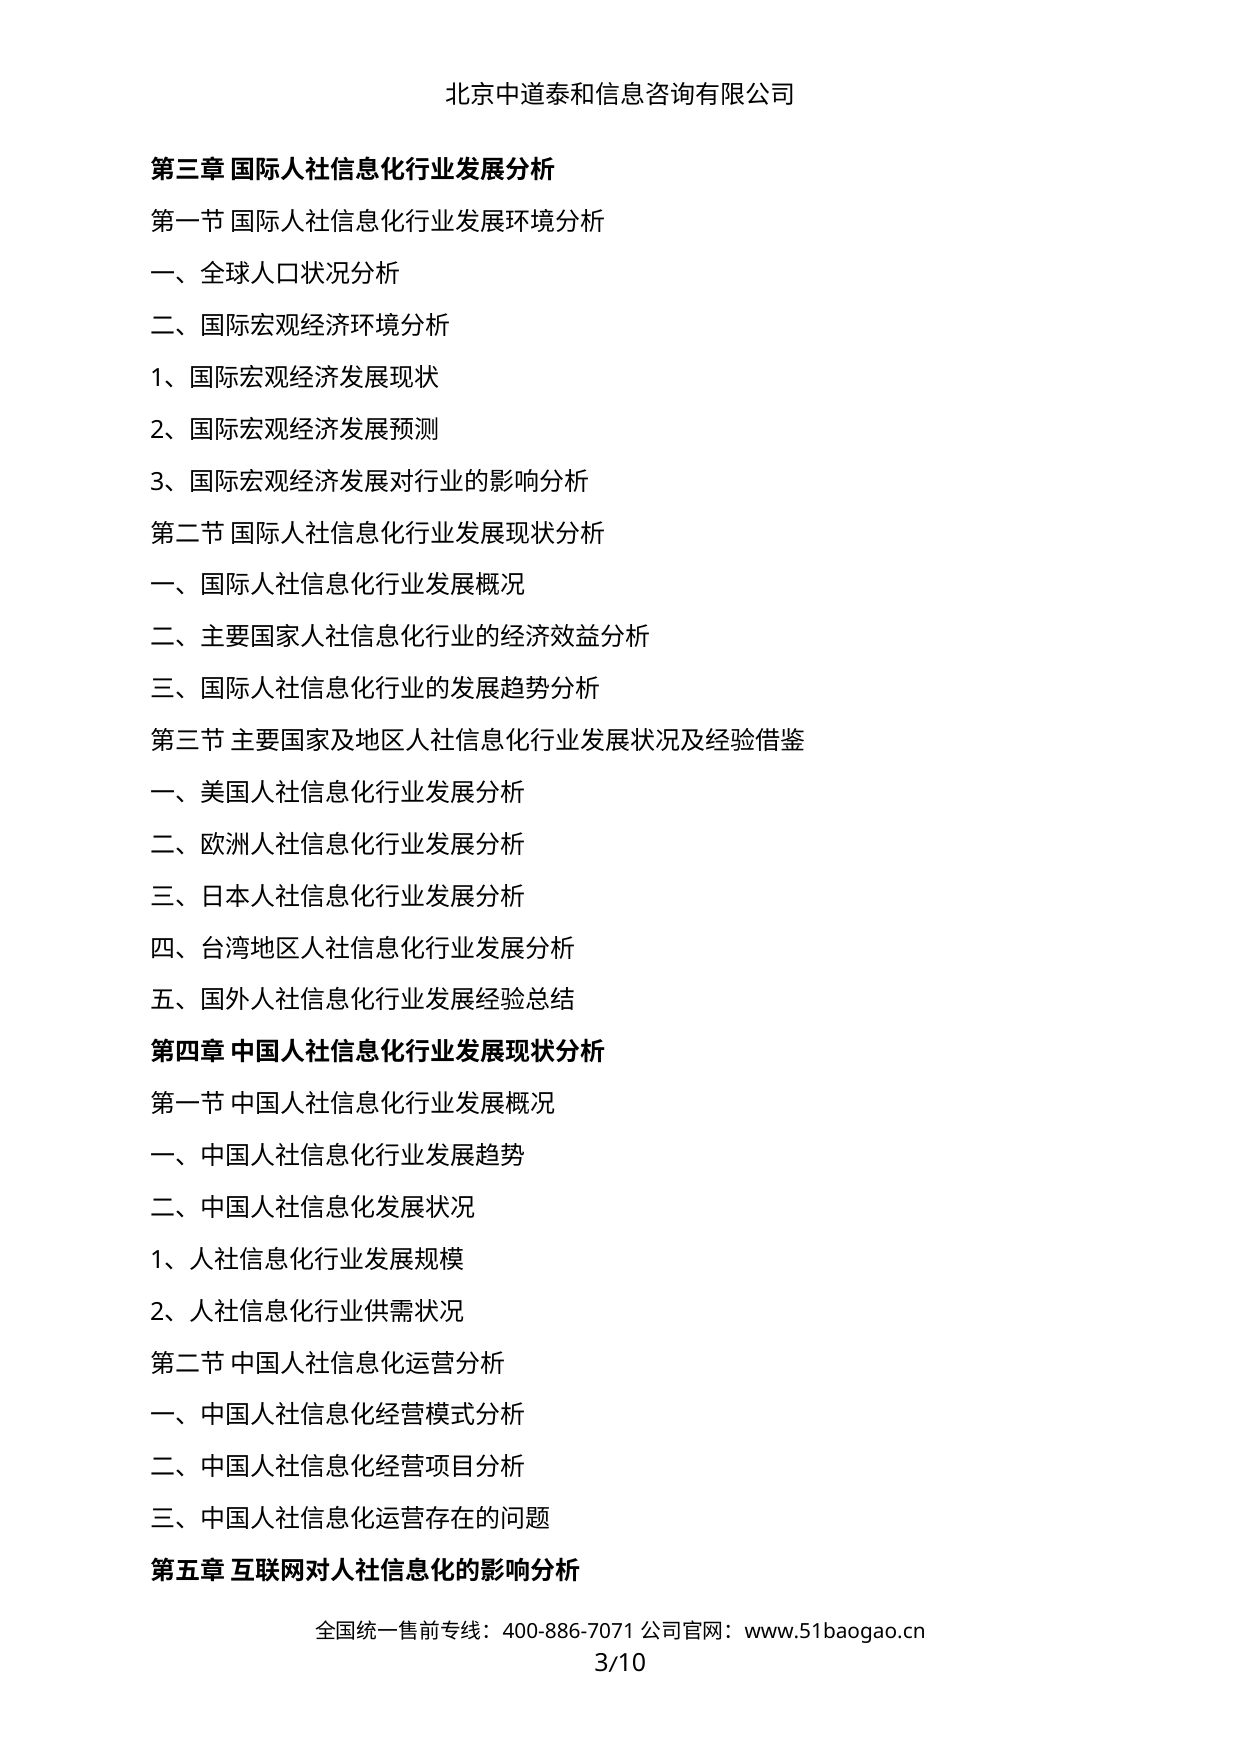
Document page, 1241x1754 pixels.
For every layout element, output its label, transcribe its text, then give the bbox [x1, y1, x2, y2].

text 第一节 中国人社信息化行业发展概况 [150, 1084, 1090, 1120]
text 第一节 国际人社信息化行业发展环境分析 [150, 202, 1090, 238]
text 2、人社信息化行业供需状况 [150, 1291, 1090, 1327]
text 第三节 主要国家及地区人社信息化行业发展状况及经验借鉴 [150, 721, 1090, 757]
text 一、全球人口状况分析 [150, 254, 1090, 290]
text 一、中国人社信息化行业发展趋势 [150, 1136, 1090, 1172]
text 五、国外人社信息化行业发展经验总结 [150, 980, 1090, 1016]
text 1、国际宏观经济发展现状 [150, 357, 1090, 394]
text 二、中国人社信息化经营项目分析 [150, 1447, 1090, 1483]
text 一、美国人社信息化行业发展分析 [150, 772, 1090, 809]
text 二、国际宏观经济环境分析 [150, 306, 1090, 342]
text 第五章 互联网对人社信息化的影响分析 [150, 1551, 1090, 1587]
text 二、中国人社信息化发展状况 [150, 1187, 1090, 1224]
text 第二节 中国人社信息化运营分析 [150, 1343, 1090, 1379]
text 一、国际人社信息化行业发展概况 [150, 565, 1090, 601]
text 第二节 国际人社信息化行业发展现状分析 [150, 513, 1090, 549]
text 三、国际人社信息化行业的发展趋势分析 [150, 669, 1090, 705]
text 三、日本人社信息化行业发展分析 [150, 876, 1090, 912]
text 四、台湾地区人社信息化行业发展分析 [150, 928, 1090, 964]
text 三、中国人社信息化运营存在的问题 [150, 1499, 1090, 1535]
text 一、中国人社信息化经营模式分析 [150, 1395, 1090, 1431]
text 第四章 中国人社信息化行业发展现状分析 [150, 1032, 1090, 1068]
text 二、主要国家人社信息化行业的经济效益分析 [150, 617, 1090, 653]
text 3、国际宏观经济发展对行业的影响分析 [150, 461, 1090, 497]
text 2、国际宏观经济发展预测 [150, 409, 1090, 446]
text 1、人社信息化行业发展规模 [150, 1239, 1090, 1276]
text 第三章 国际人社信息化行业发展分析 [150, 150, 1090, 186]
text 二、欧洲人社信息化行业发展分析 [150, 824, 1090, 861]
